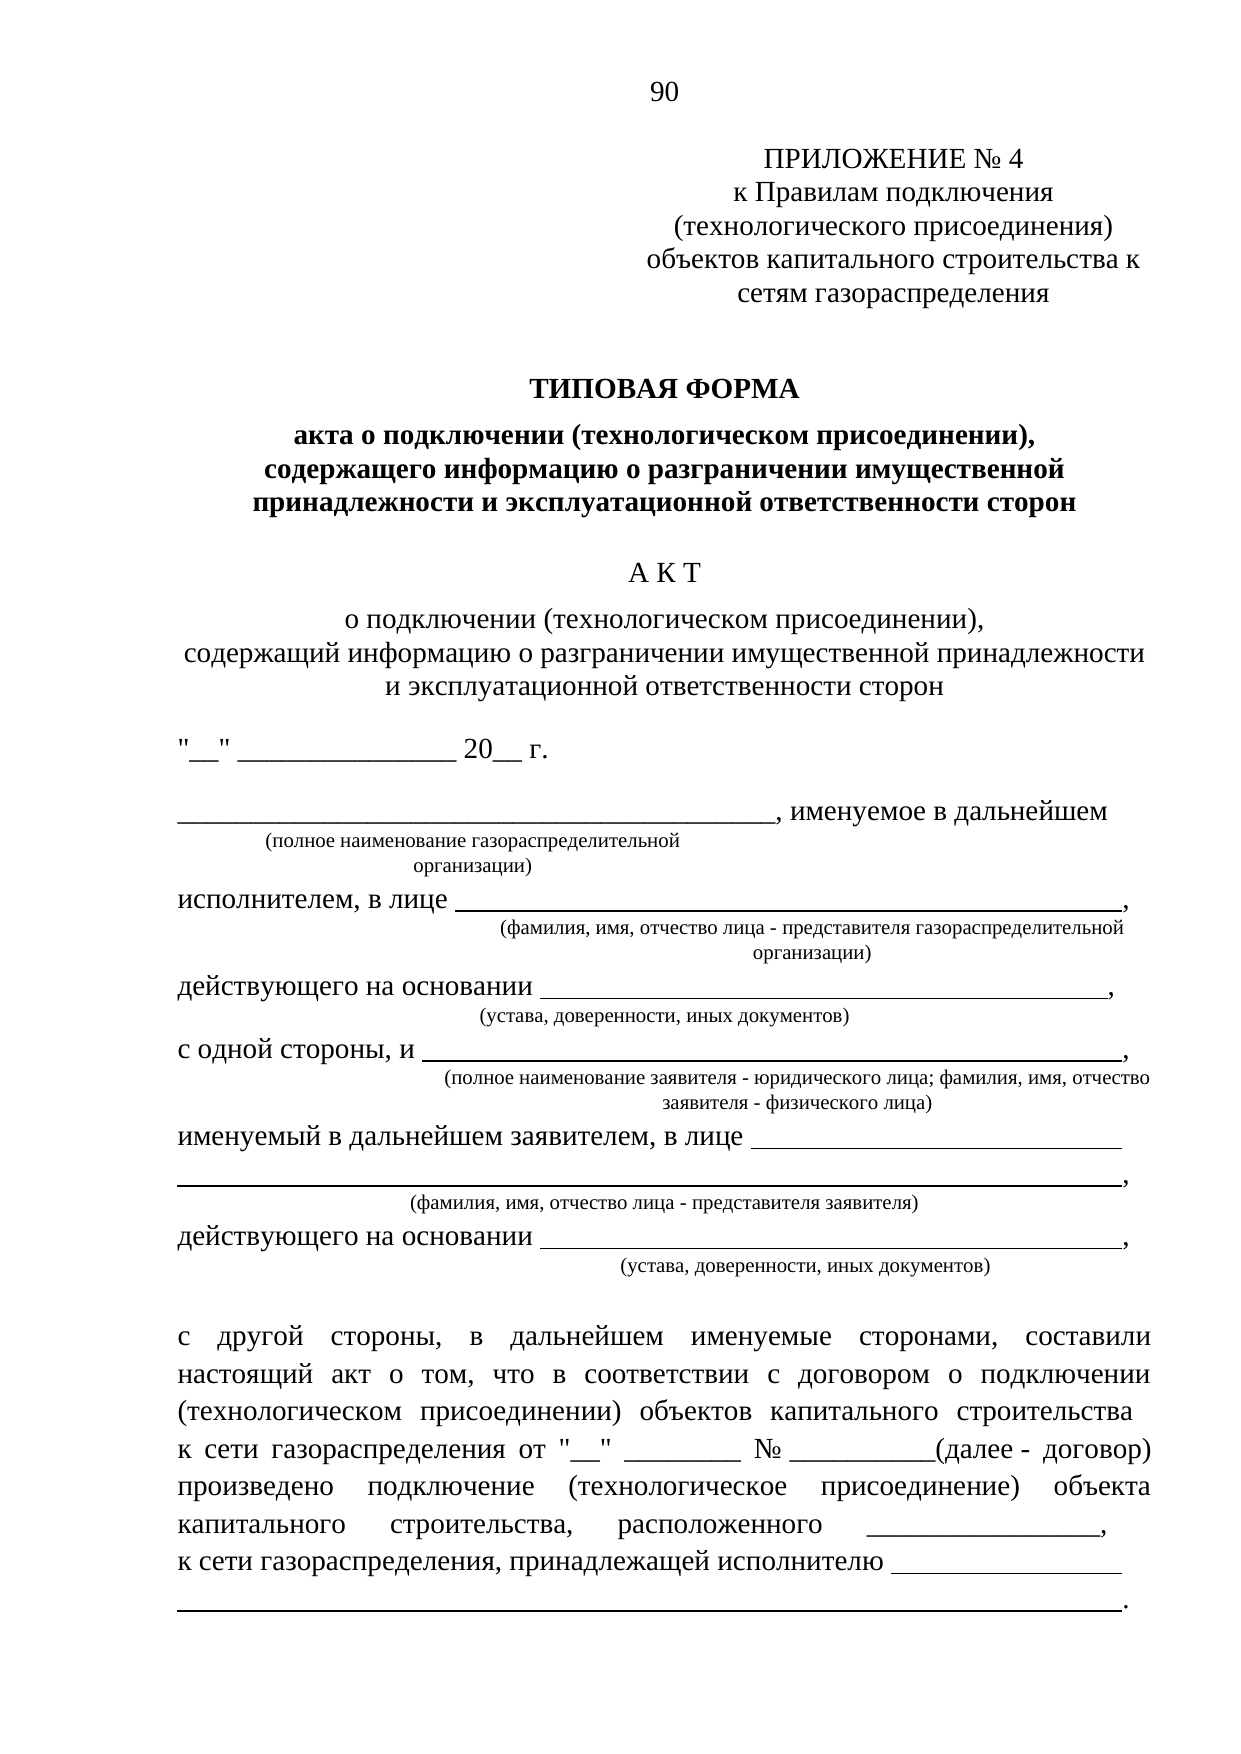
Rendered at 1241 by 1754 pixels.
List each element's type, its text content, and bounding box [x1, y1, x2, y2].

text содержащий информацию о разграничении имущественной принадлежности и эксплуатационной ответственности сторон [177, 635, 1152, 702]
text исполнителем, в лице , [177, 877, 1152, 914]
text действующего на основании , [177, 1214, 1152, 1252]
text ТИПОВАЯ ФОРМА [177, 371, 1152, 405]
text , [177, 1152, 1152, 1189]
text с одной стороны, и , [177, 1027, 1152, 1064]
text А К Т [177, 555, 1152, 589]
text содержащего информацию о разграничении имущественной принадлежности и эксплуатационной ответственности сторон [177, 451, 1152, 518]
text ПРИЛОЖЕНИЕ № 4 [635, 141, 1152, 174]
text (полное наименование заявителя - юридического лица; фамилия, имя, отчество заявителя - физического лица) [443, 1064, 1152, 1114]
text (полное наименование газораспределительной [177, 827, 768, 852]
text организации) [177, 852, 768, 877]
text (устава, доверенности, иных документов) [177, 1002, 1152, 1027]
text (фамилия, имя, отчество лица - представителя заявителя) [177, 1189, 1152, 1214]
text к Правилам подключения (технологического присоединения) объектов капитального строительства к сетям газораспределения [635, 174, 1152, 309]
text акта о подключении (технологическом присоединении), [177, 417, 1152, 451]
text "__" _______________ 20__ г. [177, 727, 1152, 764]
text _________________________________________, именуемое в дальнейшем [177, 789, 1152, 827]
text (устава, доверенности, иных документов) [620, 1252, 1152, 1277]
text (фамилия, имя, отчество лица - представителя газораспределительной организации) [472, 914, 1152, 964]
text . [177, 1577, 1152, 1614]
text с другой стороны, в дальнейшем именуемые сторонами, составили настоящий акт о том, что в соответствии с договором о подключении (технологическом присоединении) объектов капитального строительства к сети газораспределения от "__" ________ № __________(далее - договор) произведено подключение (технологическое присоединение) объекта капитального строительства, расположенного ________________, к сети газораспределения, принадлежащей исполнителю [177, 1314, 1152, 1577]
text о подключении (технологическом присоединении), [177, 601, 1152, 635]
text именуемый в дальнейшем заявителем, в лице [177, 1114, 1152, 1152]
text действующего на основании , [177, 964, 1152, 1002]
